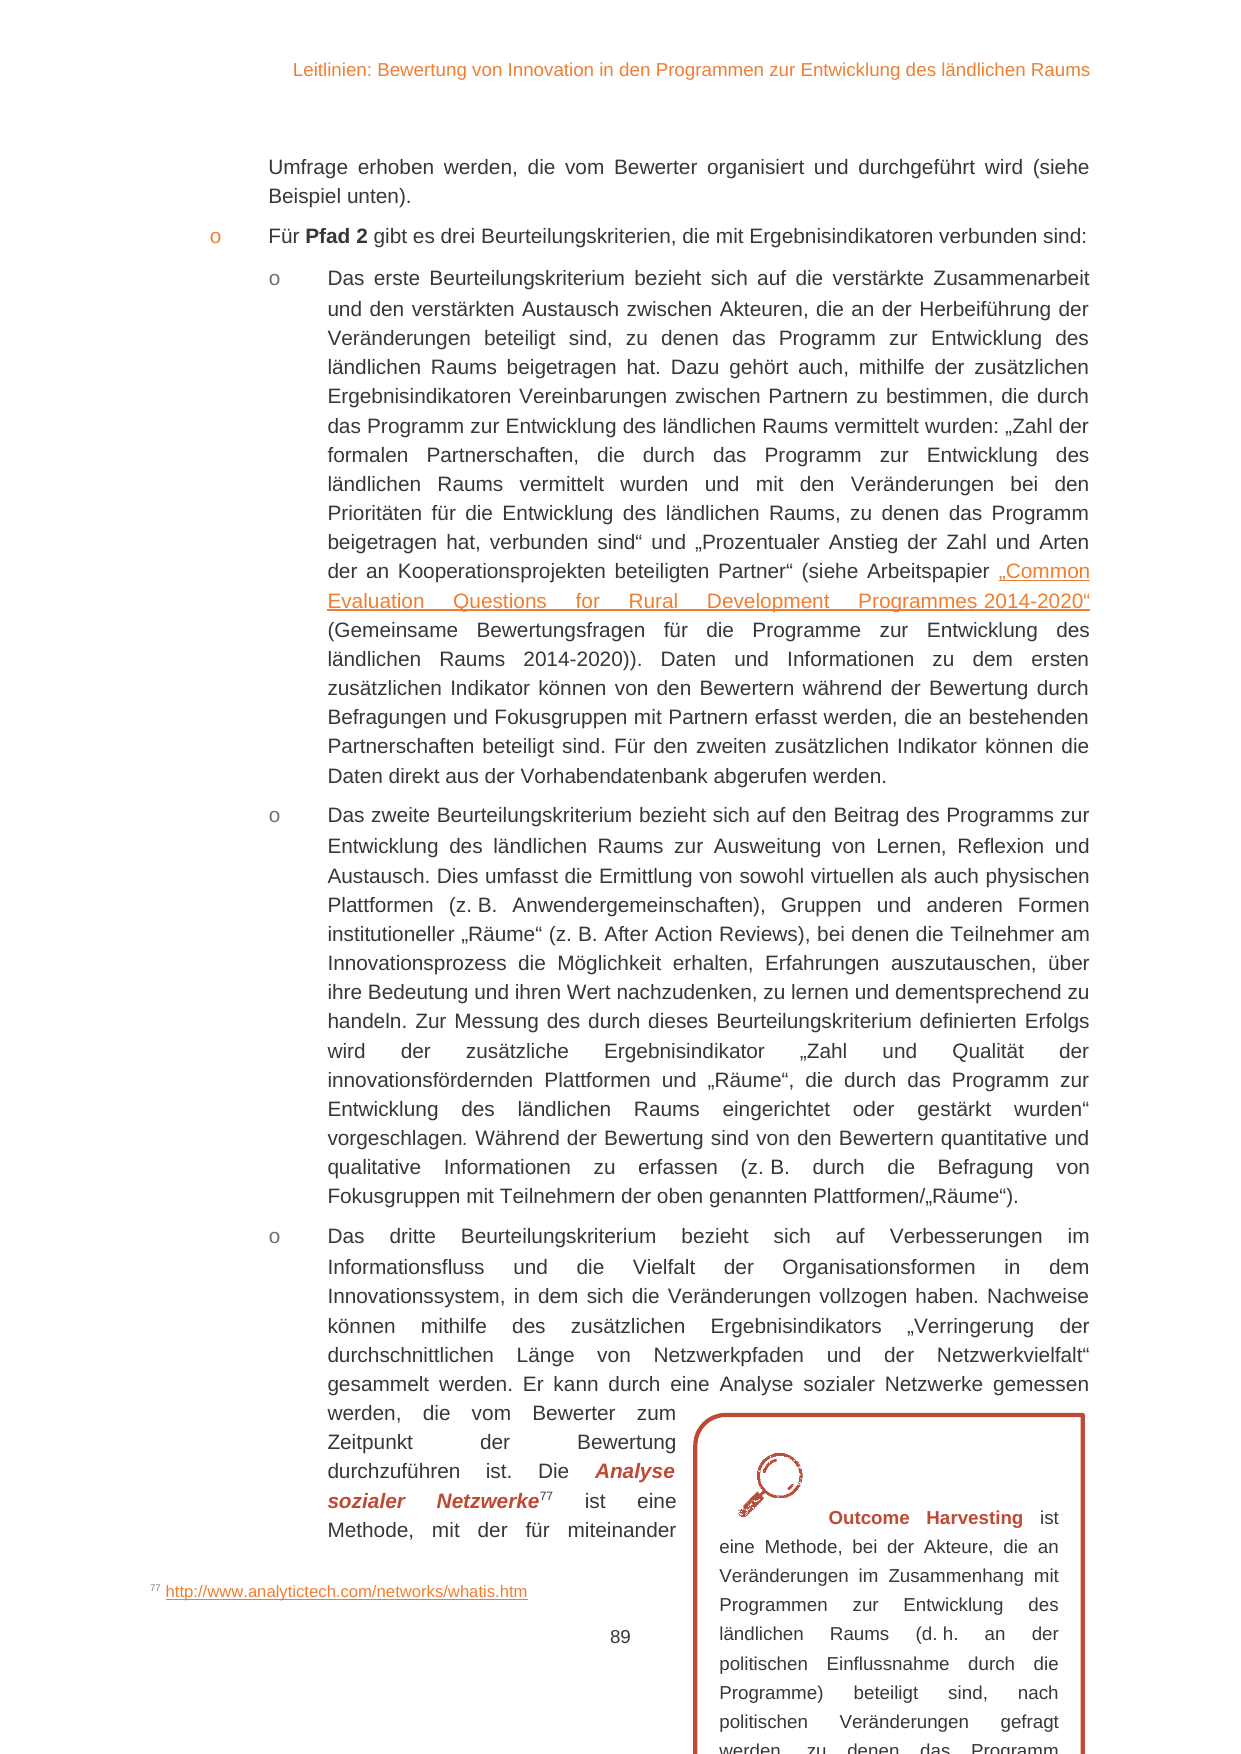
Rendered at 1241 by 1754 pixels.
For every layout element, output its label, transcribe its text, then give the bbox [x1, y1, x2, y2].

list Für Pfad 2 gibt es drei Beurteilungskriterien, die mit Ergebnisindikatoren verbunden sind: [209, 221, 1090, 250]
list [268, 1221, 1090, 1542]
picture [719, 1444, 829, 1525]
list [209, 150, 1090, 208]
list Das zweite Beurteilungskriterium bezieht sich auf den Beitrag des Programms zur Entwicklung des ländlichen Raums zur Ausweitung von Lernen, Reflexion und Austausch. Dies umfasst die Ermittlung von sowohl virtuellen als auch physischen Plattformen (z. B. Anwendergemeinschaften), Gruppen und anderen Formen institutioneller „Räume“ (z. B. After Action Reviews), bei denen die Teilnehmer am Innovationsprozess die Möglichkeit erhalten, Erfahrungen auszutauschen, über ihre Bedeutung und ihren Wert nachzudenken, zu lernen und dementsprechend zu handeln. Zur Messung des durch dieses Beurteilungskriterium definierten Erfolgs wird der zusätzliche Ergebnisindikator „Zahl und Qualität der innovationsfördernden Plattformen und „Räume“, die durch das Programm zur Entwicklung des ländlichen Raums eingerichtet oder gestärkt wurden“ vorgeschlagen. Während der Bewertung sind von den Bewertern quantitative und qualitative Informationen zu erfassen (z. B. durch die Befragung von Fokusgruppen mit Teilnehmern der oben genannten Plattformen/„Räume“). [268, 800, 1090, 1208]
list Das erste Beurteilungskriterium bezieht sich auf die verstärkte Zusammenarbeit und den verstärkten Austausch zwischen Akteuren, die an der Herbeiführung der Veränderungen beteiligt sind, zu denen das Programm zur Entwicklung des ländlichen Raums beigetragen hat. Dazu gehört auch, mithilfe der zusätzlichen Ergebnisindikatoren Vereinbarungen zwischen Partnern zu bestimmen, die durch das Programm zur Entwicklung des ländlichen Raums vermittelt wurden: „Zahl der formalen Partnerschaften, die durch das Programm zur Entwicklung des ländlichen Raums vermittelt wurden und mit den Veränderungen bei den Prioritäten für die Entwicklung des ländlichen Raums, zu denen das Programm beigetragen hat, verbunden sind“ und „Prozentualer Anstieg der Zahl und Arten der an Kooperationsprojekten beteiligten Partner“ (siehe Arbeitspapier „Common Evaluation Questions for Rural Development Programmes 2014-2020“ (Gemeinsame Bewertungsfragen für die Programme zur Entwicklung des ländlichen Raums 2014-2020)). Daten und Informationen zu dem ersten zusätzlichen Indikator können von den Bewertern während der Bewertung durch Befragungen und Fokusgruppen mit Partnern erfasst werden, die an bestehenden Partnerschaften beteiligt sind. Für den zweiten zusätzlichen Indikator können die Daten direkt aus der Vorhabendatenbank abgerufen werden. [268, 262, 1090, 787]
